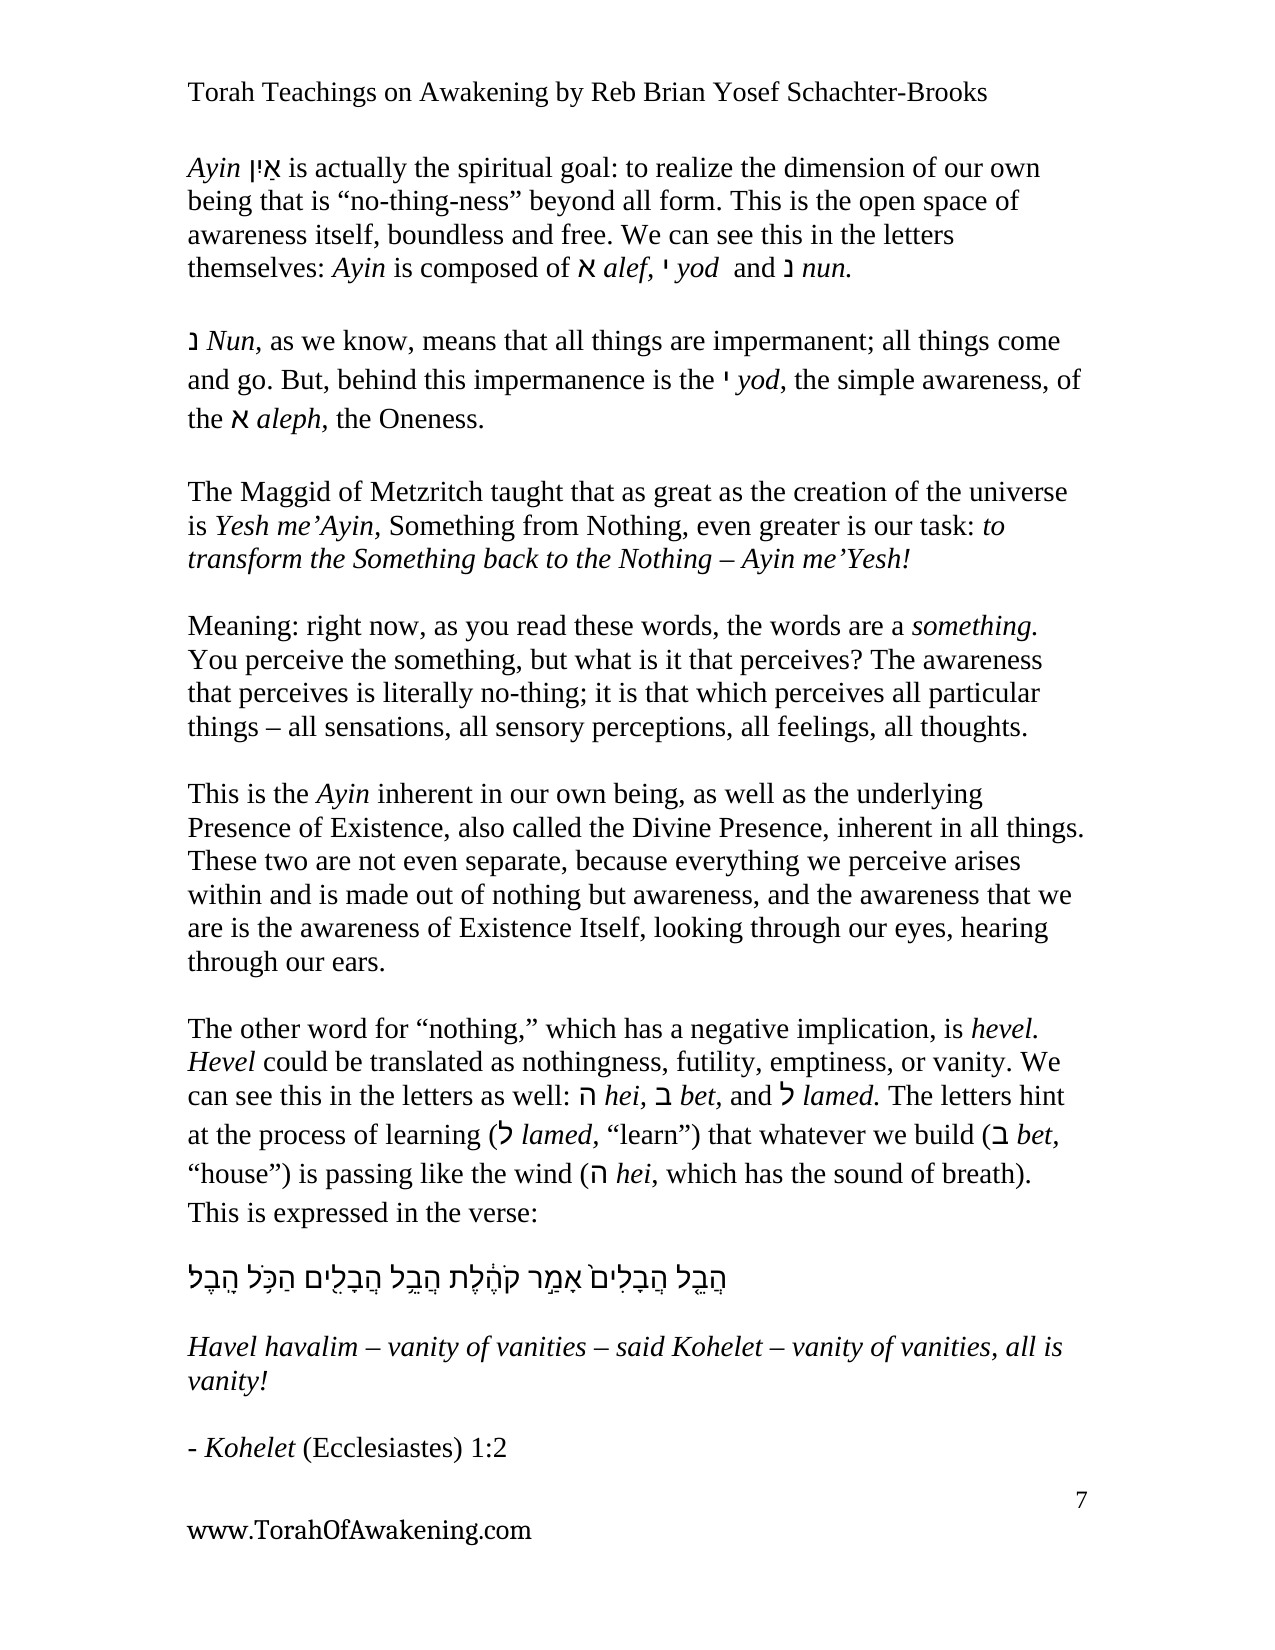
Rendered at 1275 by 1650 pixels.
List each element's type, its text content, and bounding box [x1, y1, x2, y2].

text נ Nun, as we know, means that all things are impermanent; all things come and go. But, behind this impermanence is the י yod, the simple awareness, of the א aleph, the Oneness. [187, 323, 1087, 441]
text הֲבֵ֤ל הֲבָלִים֙ אָמַ֣ר קֹהֶ֔לֶת הֲבֵ֥ל הֲבָלִ֖ים הַכֹּ֥ל הָֽבֶל׃ [187, 1229, 1087, 1329]
text Meaning: right now, as you read these words, the words are a something. You perceive the something, but what is it that perceives? The awareness that perceives is literally no-thing; it is that which perceives all particular things – all sensations, all sensory perceptions, all feelings, all thoughts. [187, 608, 1087, 743]
text This is the Ayin inherent in our own being, as well as the underlying Presence of Existence, also called the Divine Presence, inherent in all things. These two are not even separate, because everything we perceive arises within and is made out of nothing but awareness, and the awareness that we are is the awareness of Existence Itself, looking through our eyes, hearing through our ears. [187, 776, 1087, 977]
text Havel havalim – vanity of vanities – said Kohelet – vanity of vanities, all is vanity! [187, 1329, 1087, 1397]
text Ayin אַיִן is actually the spiritual goal: to realize the dimension of our own being that is “no-thing-ness” beyond all form. This is the open space of awareness itself, boundless and free. We can see this in the letters themselves: Ayin is composed of א alef, י yod and נ nun. [187, 150, 1087, 290]
text - Kohelet (Ecclesiastes) 1:2 [187, 1430, 1087, 1464]
text The Maggid of Metzritch taught that as great as the creation of the universe is Yesh me’Ayin, Something from Nothing, even greater is our task: to transform the Something back to the Nothing – Ayin me’Yesh! [187, 474, 1087, 575]
text The other word for “nothing,” which has a negative implication, is hevel. Hevel could be translated as nothingness, futility, emptiness, or vanity. We can see this in the letters as well: ה hei, ב bet, and ל lamed. The letters hint at the process of learning (ל lamed, “learn”) that whatever we build (ב bet, “house”) is passing like the wind (ה hei, which has the sound of breath). This is expressed in the verse: [187, 1011, 1087, 1229]
